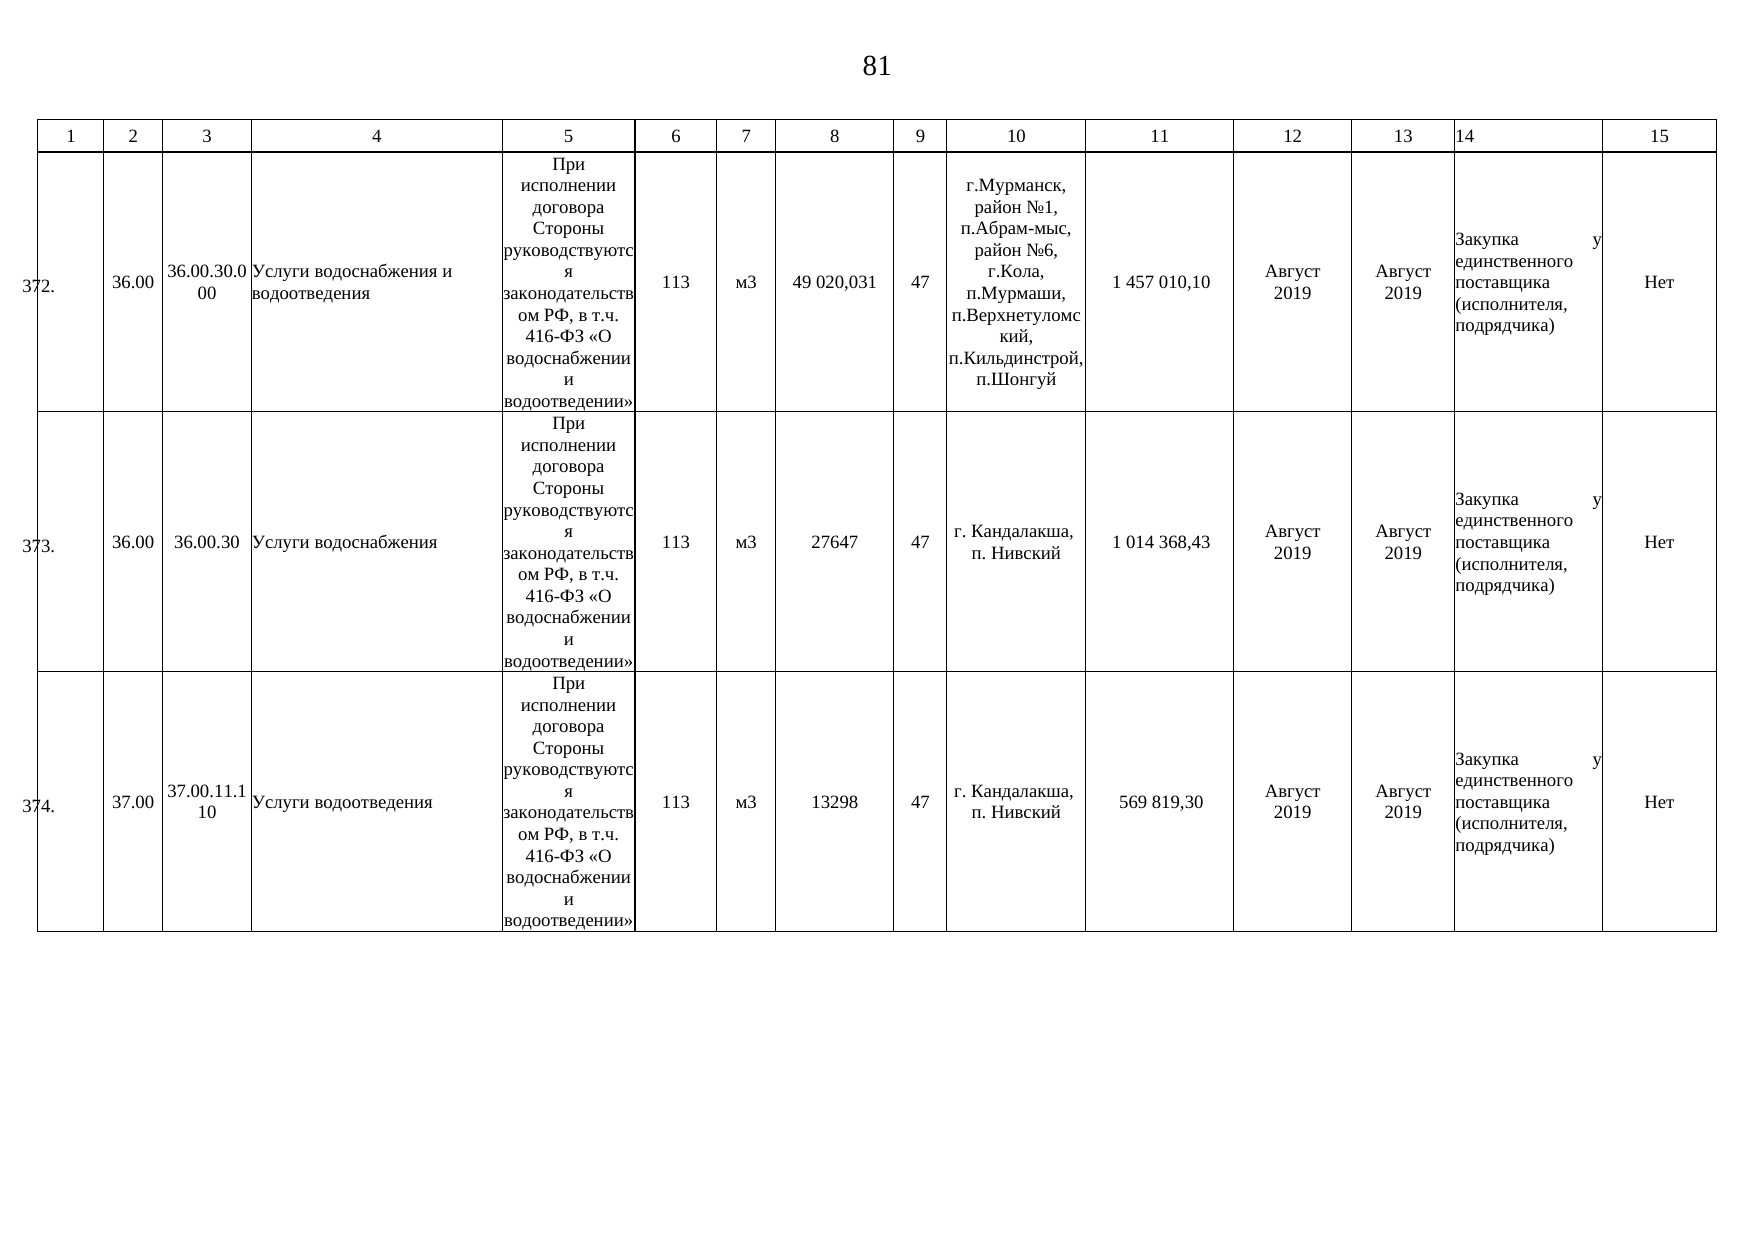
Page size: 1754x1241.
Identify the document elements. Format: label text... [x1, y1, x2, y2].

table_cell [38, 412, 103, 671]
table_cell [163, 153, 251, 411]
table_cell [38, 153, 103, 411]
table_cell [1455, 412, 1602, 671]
table_header 8 [776, 120, 893, 151]
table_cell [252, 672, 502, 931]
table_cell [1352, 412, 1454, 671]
table_header 3 [163, 120, 251, 151]
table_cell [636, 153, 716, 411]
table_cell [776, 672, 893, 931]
table_header 14 [1455, 120, 1602, 151]
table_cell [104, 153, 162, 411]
table_header 13 [1352, 120, 1454, 151]
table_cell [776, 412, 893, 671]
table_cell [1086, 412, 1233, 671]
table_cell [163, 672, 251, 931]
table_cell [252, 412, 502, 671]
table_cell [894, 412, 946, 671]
table_header 9 [894, 120, 946, 151]
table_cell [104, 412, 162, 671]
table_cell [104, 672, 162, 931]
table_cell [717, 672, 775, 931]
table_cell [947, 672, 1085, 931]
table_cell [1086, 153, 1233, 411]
table_header 1 [38, 120, 103, 151]
table_header 6 [636, 120, 716, 151]
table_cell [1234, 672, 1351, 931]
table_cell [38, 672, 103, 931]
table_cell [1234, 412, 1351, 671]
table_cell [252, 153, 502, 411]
table_header 11 [1086, 120, 1233, 151]
table_header 10 [947, 120, 1085, 151]
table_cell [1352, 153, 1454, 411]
table_header 2 [104, 120, 162, 151]
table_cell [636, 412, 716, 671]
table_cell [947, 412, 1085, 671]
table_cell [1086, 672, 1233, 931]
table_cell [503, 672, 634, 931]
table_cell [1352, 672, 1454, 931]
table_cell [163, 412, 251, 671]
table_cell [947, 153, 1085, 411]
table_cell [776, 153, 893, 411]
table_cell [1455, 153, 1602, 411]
table_header 7 [717, 120, 775, 151]
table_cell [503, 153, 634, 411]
table_header 12 [1234, 120, 1351, 151]
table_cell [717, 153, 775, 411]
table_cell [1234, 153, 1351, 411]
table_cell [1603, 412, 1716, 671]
table_header 4 [252, 120, 502, 151]
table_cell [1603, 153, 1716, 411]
table_header 15 [1603, 120, 1716, 151]
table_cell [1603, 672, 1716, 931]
table_header 5 [503, 120, 634, 151]
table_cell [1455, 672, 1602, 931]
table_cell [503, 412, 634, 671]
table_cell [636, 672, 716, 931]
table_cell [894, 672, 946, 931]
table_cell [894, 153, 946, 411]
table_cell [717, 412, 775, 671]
